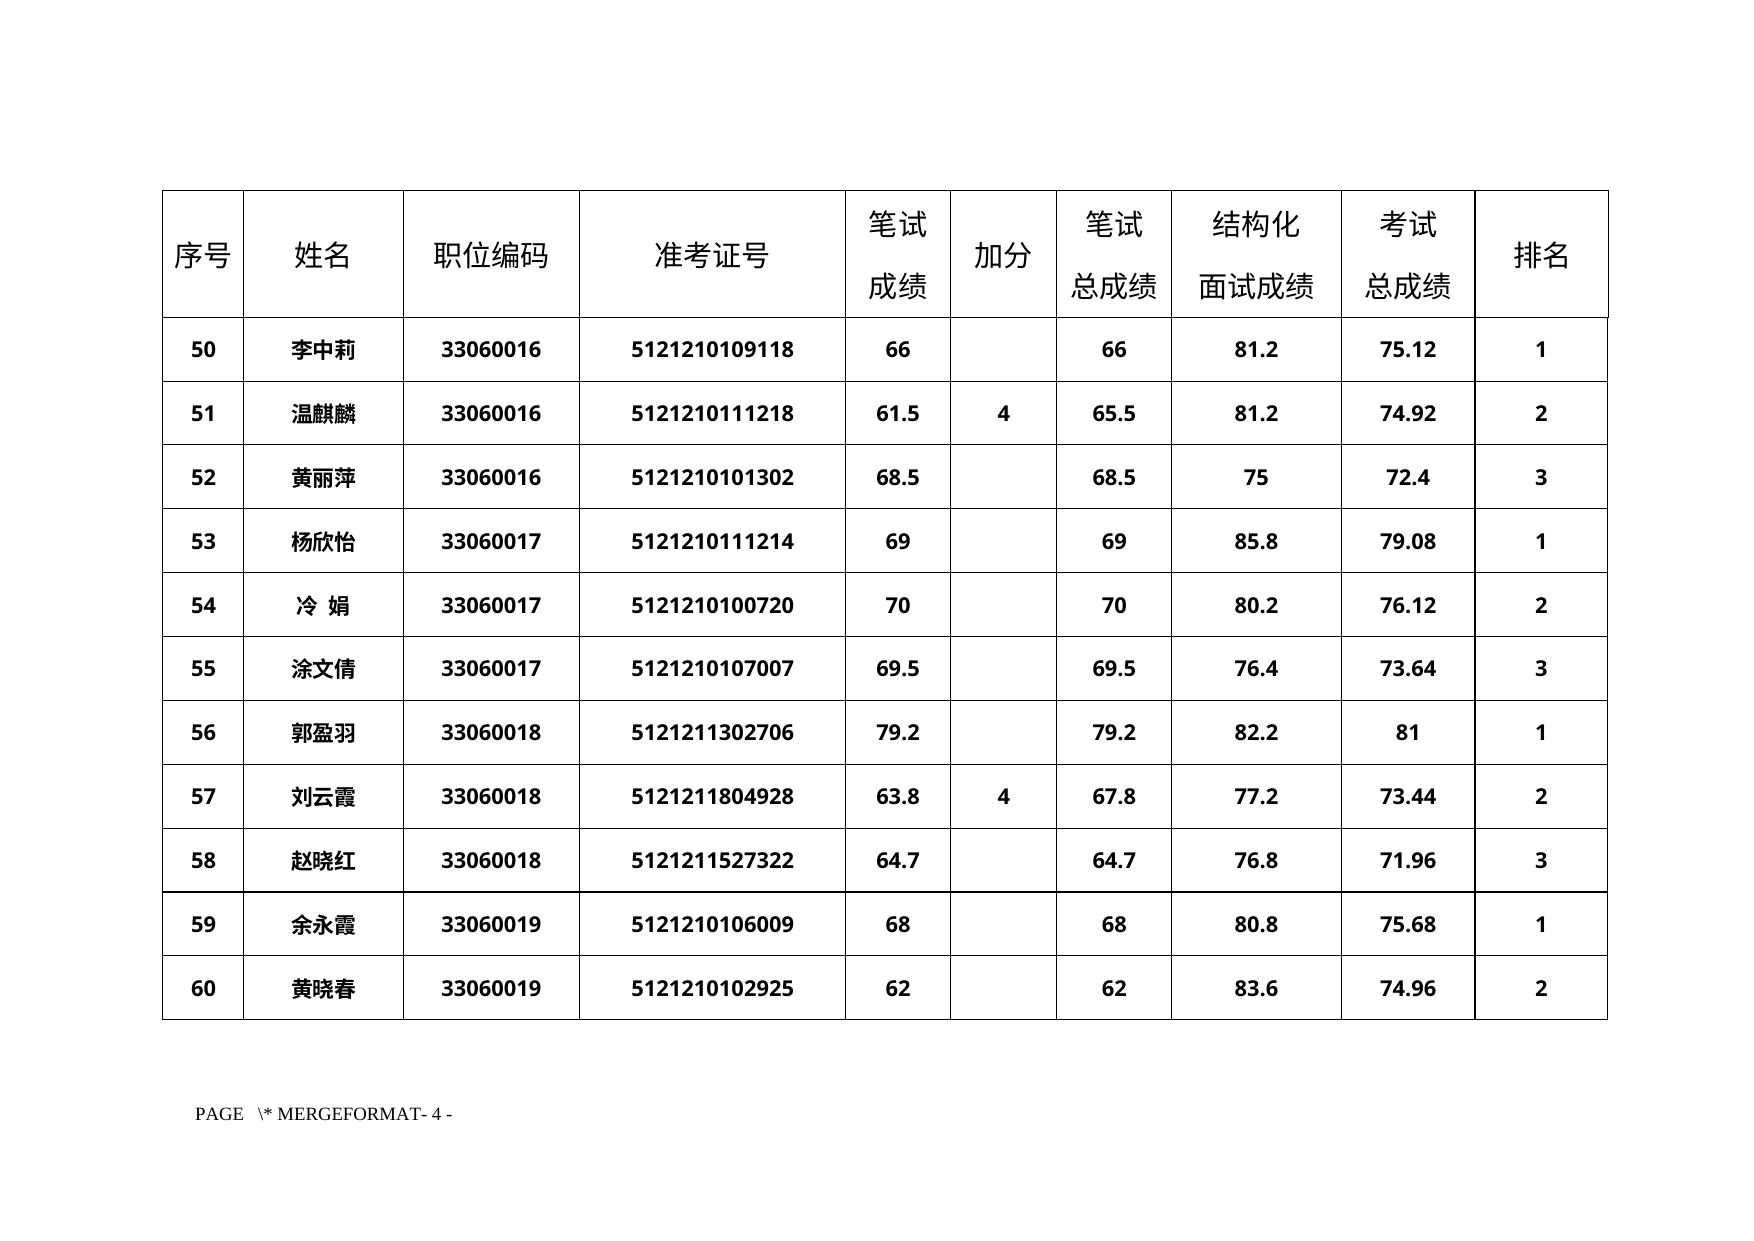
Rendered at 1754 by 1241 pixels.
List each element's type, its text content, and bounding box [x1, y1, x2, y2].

table_cell 71.96 [1342, 829, 1474, 891]
table_cell 80.8 [1172, 893, 1341, 955]
table_cell 68.5 [846, 445, 950, 508]
table_cell 5121211527322 [580, 829, 845, 891]
table_cell 69.5 [1057, 637, 1171, 700]
table_cell 81.2 [1172, 382, 1341, 444]
table_cell 33060017 [404, 509, 579, 572]
table_cell 5121211804928 [580, 765, 845, 827]
table_cell [951, 573, 1056, 636]
table_cell 69 [1057, 509, 1171, 572]
table_header 排名 [1476, 191, 1608, 317]
table_cell 33060016 [404, 318, 579, 381]
table_cell 59 [163, 893, 243, 955]
table_cell 2 [1476, 573, 1607, 636]
table_cell 68.5 [1057, 445, 1171, 508]
table_cell 85.8 [1172, 509, 1341, 572]
table_header 姓名 [244, 191, 403, 317]
table_cell 刘云霞 [244, 765, 403, 827]
table_cell [951, 318, 1056, 381]
table_cell 1 [1476, 509, 1607, 572]
table_cell 50 [163, 318, 243, 381]
table_cell 60 [163, 956, 243, 1019]
table_header 职位编码 [404, 191, 579, 317]
table_cell 74.96 [1342, 956, 1474, 1019]
table_header 考试 总成绩 [1342, 191, 1474, 317]
table_cell [951, 445, 1056, 508]
table_cell 81.2 [1172, 318, 1341, 381]
table_cell 56 [163, 701, 243, 764]
table_cell 63.8 [846, 765, 950, 827]
table_cell 62 [846, 956, 950, 1019]
table_cell 5121210111218 [580, 382, 845, 444]
table_cell 75 [1172, 445, 1341, 508]
table_cell 62 [1057, 956, 1171, 1019]
table_cell 74.92 [1342, 382, 1474, 444]
table_header 加分 [951, 191, 1056, 317]
table_cell 66 [1057, 318, 1171, 381]
table_cell 4 [951, 382, 1056, 444]
table_cell 72.4 [1342, 445, 1474, 508]
table_header 准考证号 [580, 191, 845, 317]
table_cell 81 [1342, 701, 1474, 764]
table_cell 1 [1476, 893, 1607, 955]
table_cell 3 [1476, 637, 1607, 700]
table_cell [951, 829, 1056, 891]
table_cell 冷 娟 [244, 573, 403, 636]
table_cell 70 [1057, 573, 1171, 636]
table_cell 5121210100720 [580, 573, 845, 636]
table_cell 2 [1476, 956, 1607, 1019]
table_cell 5121210106009 [580, 893, 845, 955]
table_cell 70 [846, 573, 950, 636]
table_cell 68 [1057, 893, 1171, 955]
table_cell 黄晓春 [244, 956, 403, 1019]
table_cell 73.64 [1342, 637, 1474, 700]
table_cell 77.2 [1172, 765, 1341, 827]
table_cell 73.44 [1342, 765, 1474, 827]
table_cell 余永霞 [244, 893, 403, 955]
table_cell 52 [163, 445, 243, 508]
table_cell 2 [1476, 765, 1607, 827]
table_cell 2 [1476, 382, 1607, 444]
table_cell 33060018 [404, 765, 579, 827]
table_cell 33060018 [404, 829, 579, 891]
table_cell 65.5 [1057, 382, 1171, 444]
table_cell 69.5 [846, 637, 950, 700]
table_cell 67.8 [1057, 765, 1171, 827]
table_cell 3 [1476, 829, 1607, 891]
table_cell 33060017 [404, 637, 579, 700]
table_cell 64.7 [1057, 829, 1171, 891]
table_cell [951, 637, 1056, 700]
table_header 笔试 总成绩 [1057, 191, 1171, 317]
table_cell 5121211302706 [580, 701, 845, 764]
table_cell 76.4 [1172, 637, 1341, 700]
table_cell 69 [846, 509, 950, 572]
table_cell 5121210109118 [580, 318, 845, 381]
table_cell 66 [846, 318, 950, 381]
table_cell 33060019 [404, 956, 579, 1019]
table_cell [951, 893, 1056, 955]
table_cell 64.7 [846, 829, 950, 891]
table_cell 83.6 [1172, 956, 1341, 1019]
table_header 笔试 成绩 [846, 191, 950, 317]
table_cell 61.5 [846, 382, 950, 444]
table_cell 82.2 [1172, 701, 1341, 764]
table_cell 李中莉 [244, 318, 403, 381]
table_cell 黄丽萍 [244, 445, 403, 508]
table_cell 杨欣怡 [244, 509, 403, 572]
table_cell 温麒麟 [244, 382, 403, 444]
table_cell 1 [1476, 318, 1607, 381]
table_cell 75.68 [1342, 893, 1474, 955]
table_cell 5121210101302 [580, 445, 845, 508]
table_cell 33060017 [404, 573, 579, 636]
table_cell 76.8 [1172, 829, 1341, 891]
table_cell 3 [1476, 445, 1607, 508]
table_cell 79.2 [1057, 701, 1171, 764]
table_cell 5121210111214 [580, 509, 845, 572]
table_cell [951, 956, 1056, 1019]
table_cell 33060016 [404, 445, 579, 508]
table_cell 79.2 [846, 701, 950, 764]
table_cell 76.12 [1342, 573, 1474, 636]
table_header 序号 [163, 191, 243, 317]
table_cell 79.08 [1342, 509, 1474, 572]
table_cell 1 [1476, 701, 1607, 764]
table_cell 4 [951, 765, 1056, 827]
table_cell 53 [163, 509, 243, 572]
table_cell 33060019 [404, 893, 579, 955]
table_cell 54 [163, 573, 243, 636]
table_cell 33060018 [404, 701, 579, 764]
table_cell 75.12 [1342, 318, 1474, 381]
table_cell [951, 701, 1056, 764]
table_cell 赵晓红 [244, 829, 403, 891]
table_cell 51 [163, 382, 243, 444]
table_cell [951, 509, 1056, 572]
table_cell 58 [163, 829, 243, 891]
table_cell 5121210107007 [580, 637, 845, 700]
table_cell 33060016 [404, 382, 579, 444]
table_cell 郭盈羽 [244, 701, 403, 764]
table_cell 80.2 [1172, 573, 1341, 636]
table_cell 5121210102925 [580, 956, 845, 1019]
table_cell 68 [846, 893, 950, 955]
table_cell 涂文倩 [244, 637, 403, 700]
table_cell 55 [163, 637, 243, 700]
table_header 结构化 面试成绩 [1172, 191, 1341, 317]
table_cell 57 [163, 765, 243, 827]
